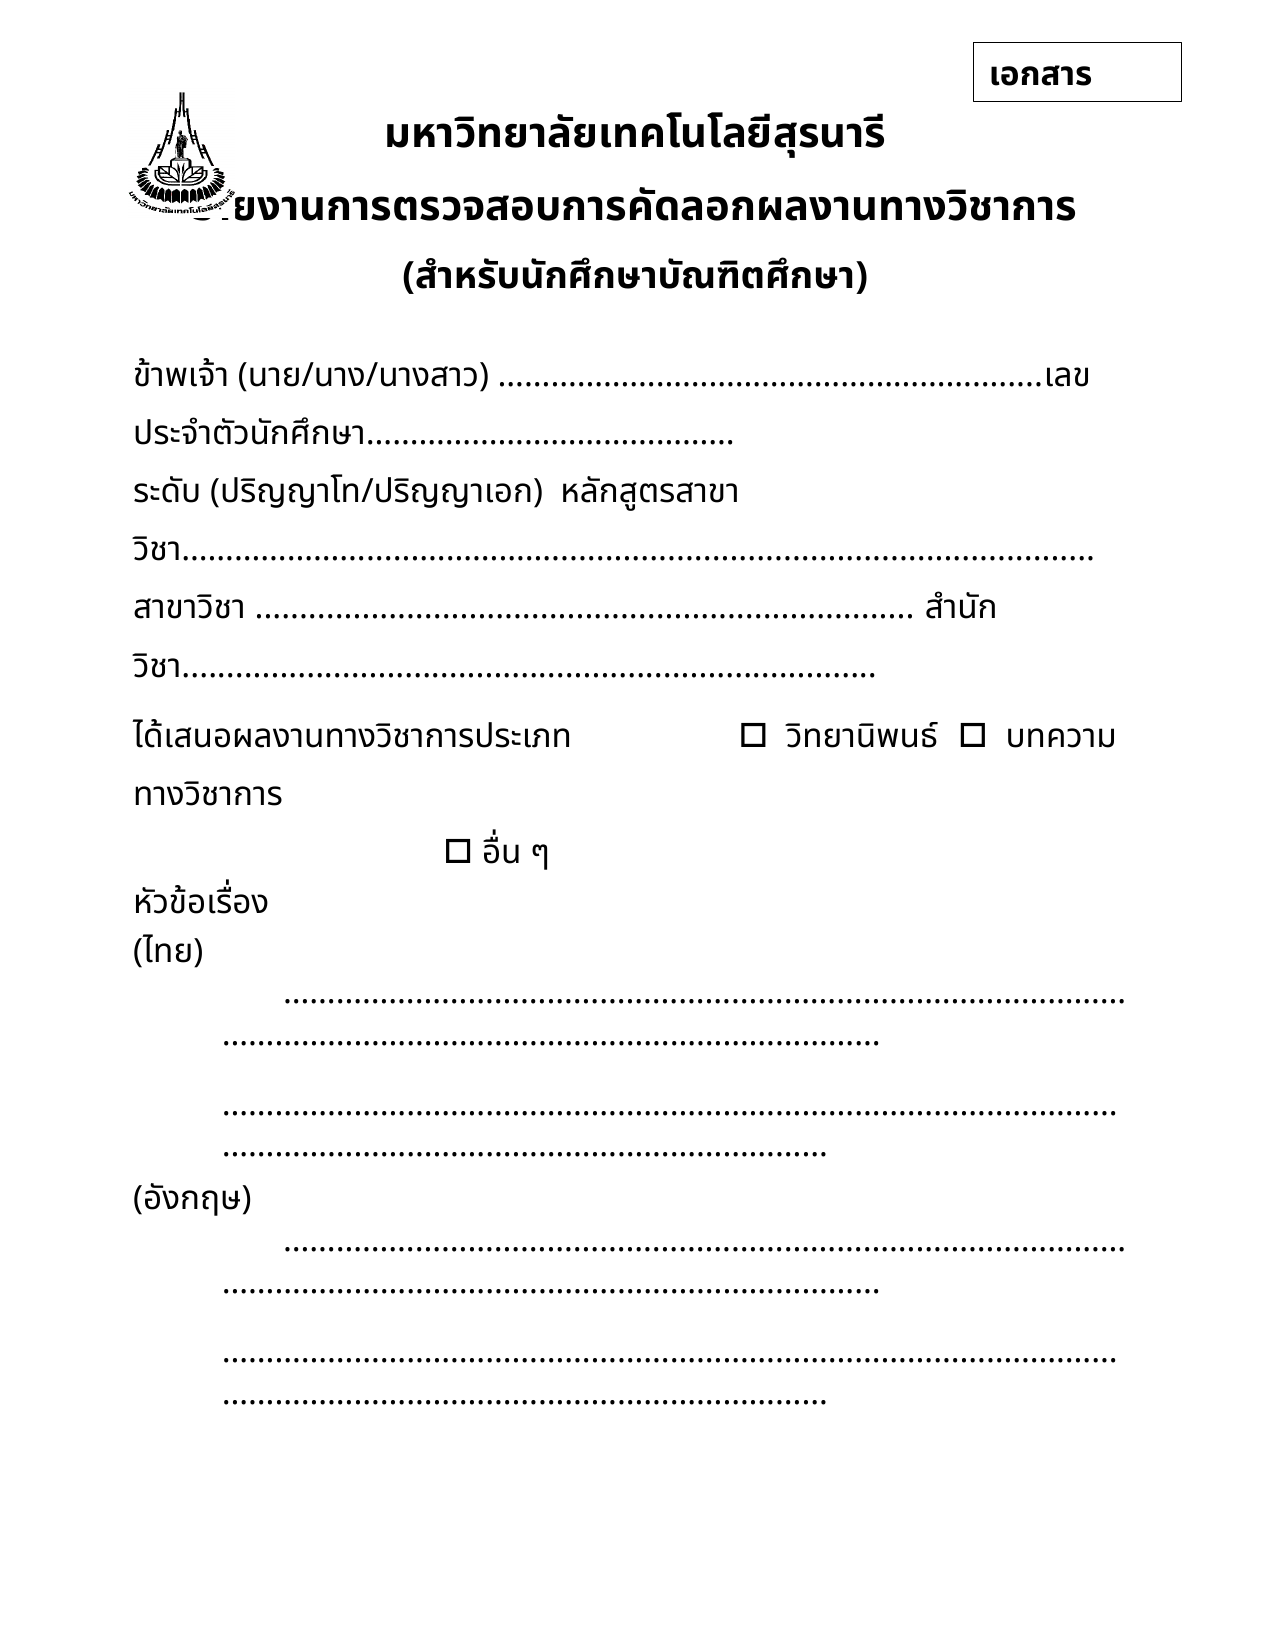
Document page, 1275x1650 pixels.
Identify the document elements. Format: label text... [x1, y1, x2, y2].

text (ไทย) ……………………………………………………………………………………………………………………………………………………… [133, 929, 1137, 1054]
text (อังกฤษ) ……………………………………………………………………………………………………………………………………………………… [133, 1176, 1137, 1301]
text ได้เสนอผลงานทางวิชาการประเภท วิทยานิพนธ์ บทความทางวิชาการ [133, 712, 1137, 820]
text อื่น ๆ [133, 828, 1137, 878]
text หัวข้อเรื่อง [133, 878, 1137, 929]
text รายงานการตรวจสอบการคัดลอกผลงานทางวิชาการ [133, 176, 1137, 239]
text ข้าพเจ้า (นาย/นาง/นางสาว) ………………………………………………….....เลขประจำตัวนักศึกษา…………………………………… [133, 351, 1137, 459]
text (สำหรับนักศึกษาบัณฑิตศึกษา) [133, 248, 1137, 305]
text ……………………………………………………………………………………………………………………………………………………… [133, 1054, 1137, 1165]
text ……………………………………………………………………………………………………………………………………………………… [133, 1301, 1137, 1413]
text ระดับ (ปริญญาโท/ปริญญาเอก) หลักสูตรสาขาวิชา…………………......……………............................................................. สาขาวิชา .......................................................................... สำนักวิชา.............................................................................. [133, 467, 1137, 692]
text มหาวิทยาลัยเทคโนโลยีสุรนารี [236, 103, 1137, 166]
